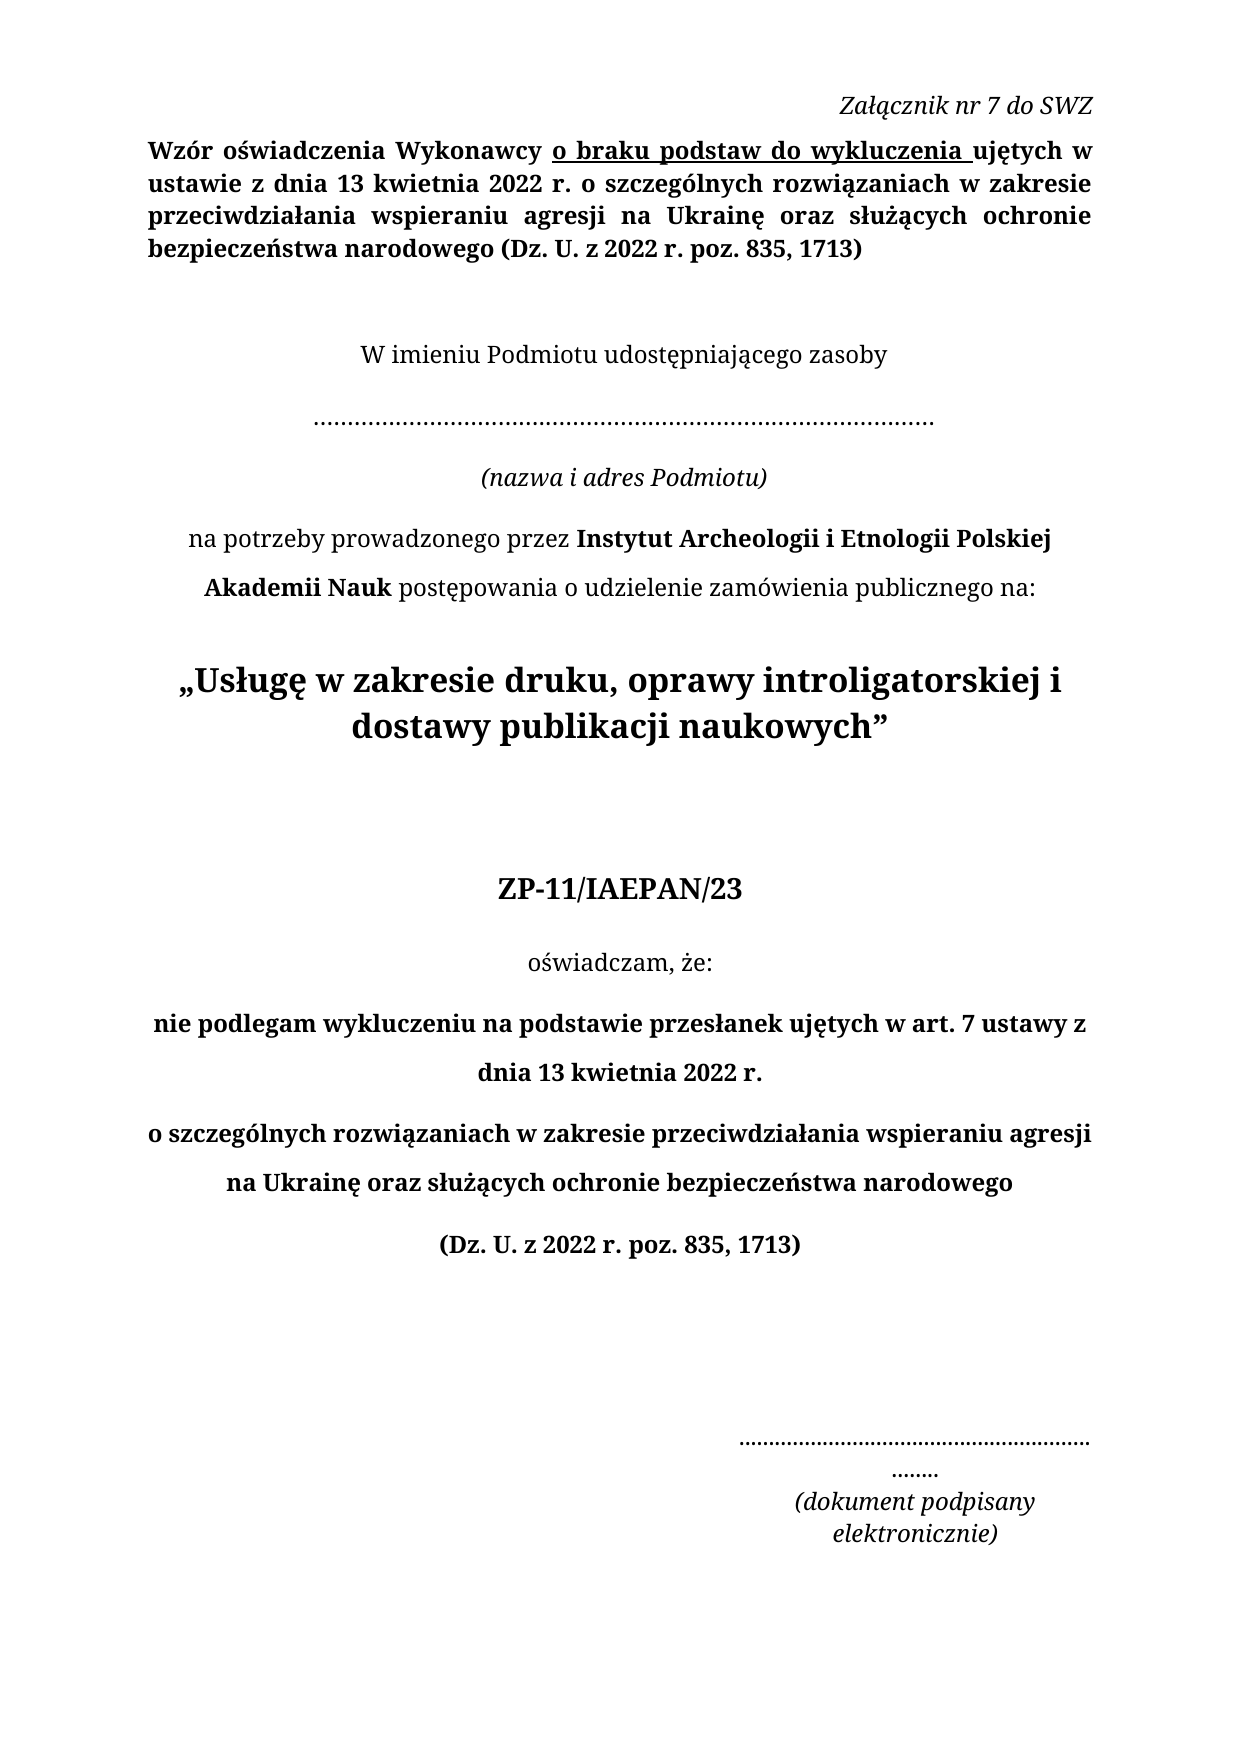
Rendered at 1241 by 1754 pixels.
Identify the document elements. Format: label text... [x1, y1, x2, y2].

text …………………………….………………………………………………… [155, 399, 1093, 432]
text W imieniu Podmiotu udostępniającego zasoby [155, 338, 1093, 371]
text „Usługę w zakresie druku, oprawy introligatorskiej i dostawy publikacji naukowych” [148, 657, 1093, 748]
text Wzór oświadczenia Wykonawcy o braku podstaw do wykluczenia ujętych w ustawie z dnia 13 kwietnia 2022 r. o szczególnych rozwiązaniach w zakresie przeciwdziałania wspieraniu agresji na Ukrainę oraz służących ochronie bezpieczeństwa narodowego (Dz. U. z 2022 r. poz. 835, 1713) [148, 134, 1093, 264]
text (nazwa i adres Podmiotu) [155, 461, 1093, 493]
text (Dz. U. z 2022 r. poz. 835, 1713) [148, 1227, 1093, 1260]
text (dokument podpisany elektronicznie) [738, 1484, 1093, 1550]
text o szczególnych rozwiązaniach w zakresie przeciwdziałania wspieraniu agresji na Ukrainę oraz służących ochronie bezpieczeństwa narodowego [148, 1117, 1093, 1199]
text Załącznik nr 7 do SWZ [148, 89, 1093, 121]
text oświadczam, że: [148, 946, 1093, 978]
text ZP-11/IAEPAN/23 [148, 868, 1093, 908]
text ................................................................... [738, 1419, 1093, 1484]
text na potrzeby prowadzonego przez Instytut Archeologii i Etnologii Polskiej Akademii Nauk postępowania o udzielenie zamówienia publicznego na: [148, 522, 1093, 603]
text nie podlegam wykluczeniu na podstawie przesłanek ujętych w art. 7 ustawy z dnia 13 kwietnia 2022 r. [148, 1007, 1093, 1088]
